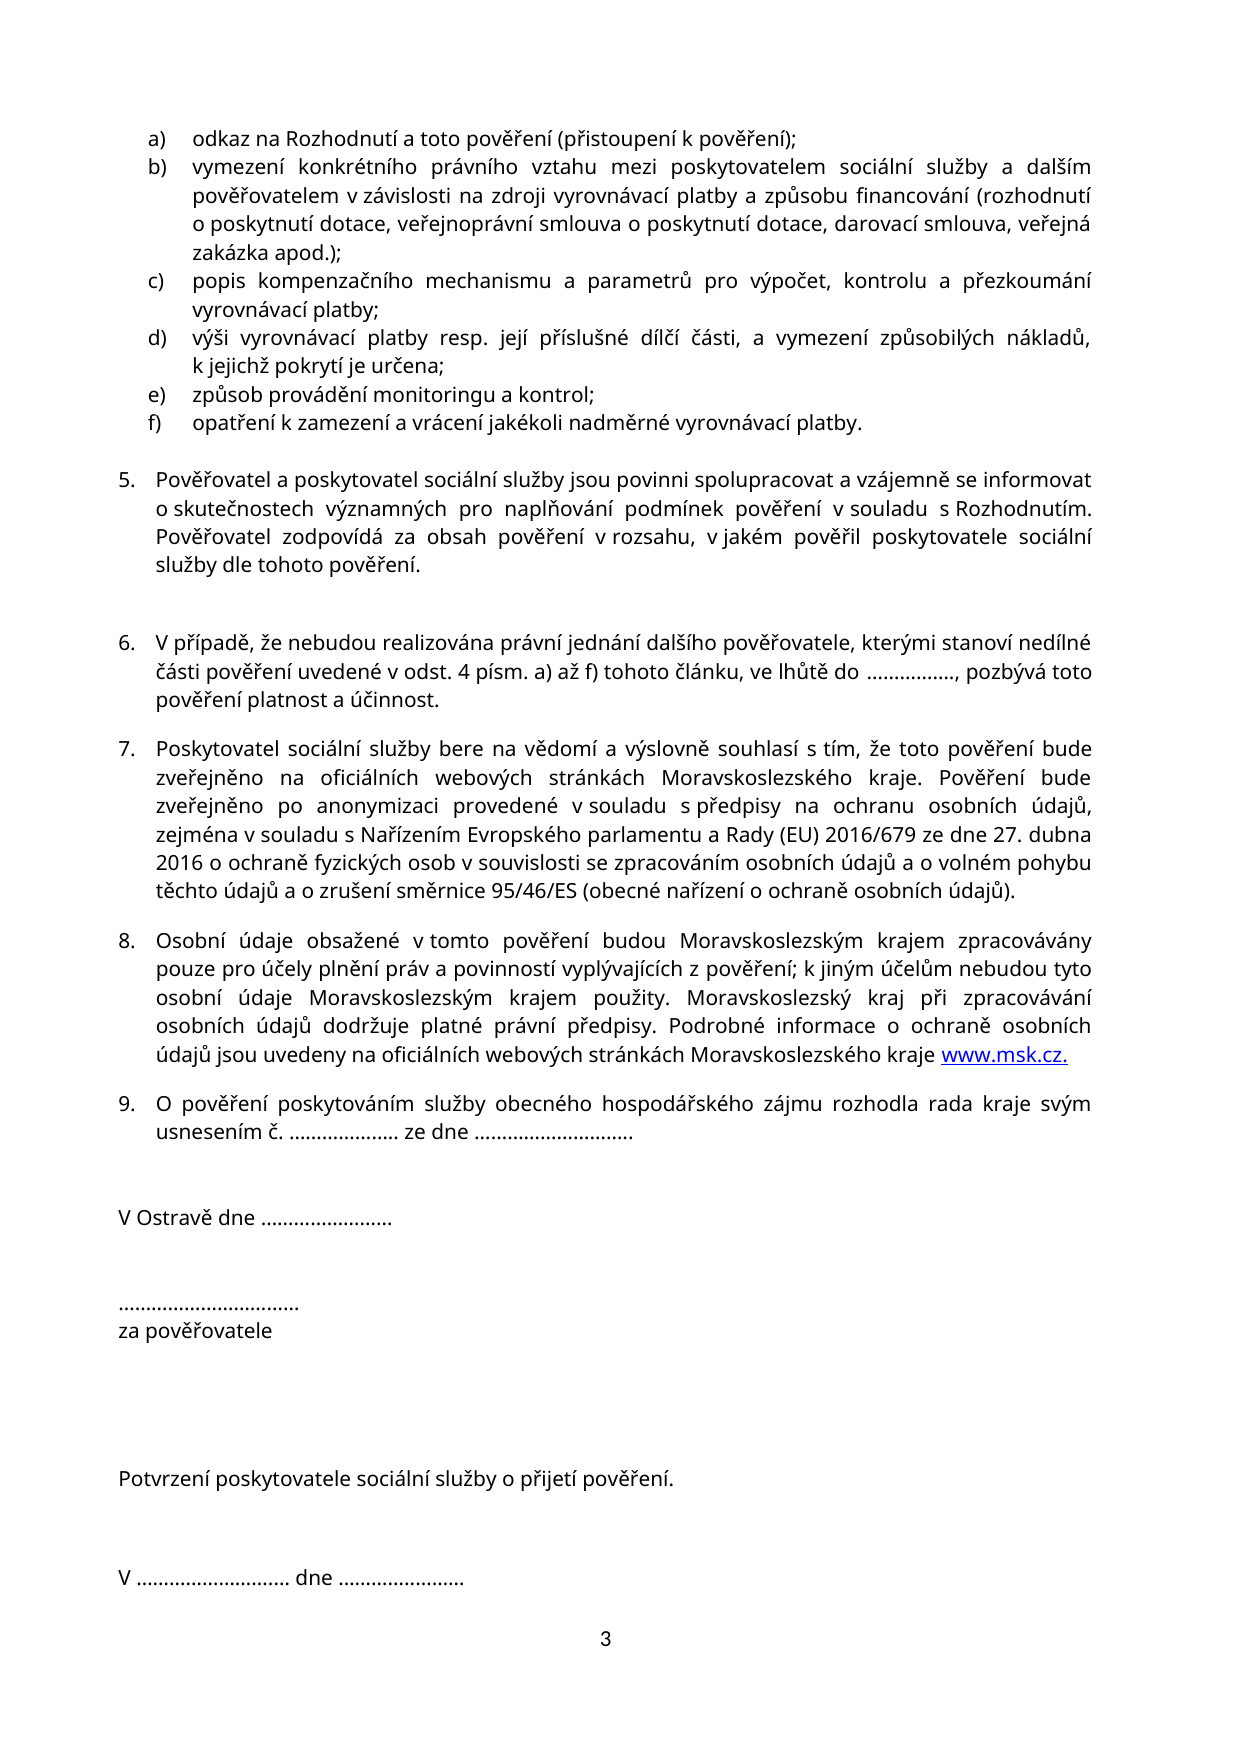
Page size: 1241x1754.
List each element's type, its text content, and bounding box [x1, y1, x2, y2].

list Potvrzení poskytovatele sociální služby o přijetí pověření. [118, 1464, 1092, 1493]
list Poskytovatel sociální služby bere na vědomí a výslovně souhlasí s tím, že toto pověření bude zveřejněno na oficiálních webových stránkách Moravskoslezského kraje. Pověření bude zveřejněno po anonymizaci provedené v souladu s předpisy na ochranu osobních údajů, zejména v souladu s Nařízením Evropského parlamentu a Rady (EU) 2016/679 ze dne 27. dubna 2016 o ochraně fyzických osob v souvislosti se zpracováním osobních údajů a o volném pohybu těchto údajů a o zrušení směrnice 95/46/ES (obecné nařízení o ochraně osobních údajů). [118, 734, 1092, 905]
list Osobní údaje obsažené v tomto pověření budou Moravskoslezským krajem zpracovávány pouze pro účely plnění práv a povinností vyplývajících z pověření; k jiným účelům nebudou tyto osobní údaje Moravskoslezským krajem použity. Moravskoslezský kraj při zpracovávání osobních údajů dodržuje platné právní předpisy. Podrobné informace o ochraně osobních údajů jsou uvedeny na oficiálních webových stránkách Moravskoslezského kraje www.msk.cz. [118, 926, 1092, 1068]
list způsob provádění monitoringu a kontrol; [148, 380, 1092, 408]
list popis kompenzačního mechanismu a parametrů pro výpočet, kontrolu a přezkoumání vyrovnávací platby; [148, 266, 1092, 323]
list V …………………….… dne …………..……… [118, 1563, 1092, 1591]
list O pověření poskytováním služby obecného hospodářského zájmu rozhodla rada kraje svým usnesením č. ……………….. ze dne ……………………….. [118, 1089, 1092, 1146]
list vymezení konkrétního právního vztahu mezi poskytovatelem sociální služby a dalším pověřovatelem v závislosti na zdroji vyrovnávací platby a způsobu financování (rozhodnutí o poskytnutí dotace, veřejnoprávní smlouva o poskytnutí dotace, darovací smlouva, veřejná zakázka apod.); [148, 152, 1092, 266]
list za pověřovatele [118, 1316, 1092, 1345]
list Pověřovatel a poskytovatel sociální služby jsou povinni spolupracovat a vzájemně se informovat o skutečnostech významných pro naplňování podmínek pověření v souladu s Rozhodnutím. Pověřovatel zodpovídá za obsah pověření v rozsahu, v jakém pověřil poskytovatele sociální služby dle tohoto pověření. [118, 465, 1092, 579]
list odkaz na Rozhodnutí a toto pověření (přistoupení k pověření); [148, 124, 1092, 152]
list V případě, že nebudou realizována právní jednání dalšího pověřovatele, kterými stanoví nedílné části pověření uvedené v odst. 4 písm. a) až f) tohoto článku, ve lhůtě do ……………., pozbývá toto pověření platnost a účinnost. [118, 628, 1092, 714]
list výši vyrovnávací platby resp. její příslušné dílčí části, a vymezení způsobilých nákladů, k jejichž pokrytí je určena; [148, 323, 1092, 380]
list …………………………… [118, 1288, 1092, 1316]
list V Ostravě dne …………………… [118, 1203, 1092, 1231]
list opatření k zamezení a vrácení jakékoli nadměrné vyrovnávací platby. [148, 408, 1092, 437]
